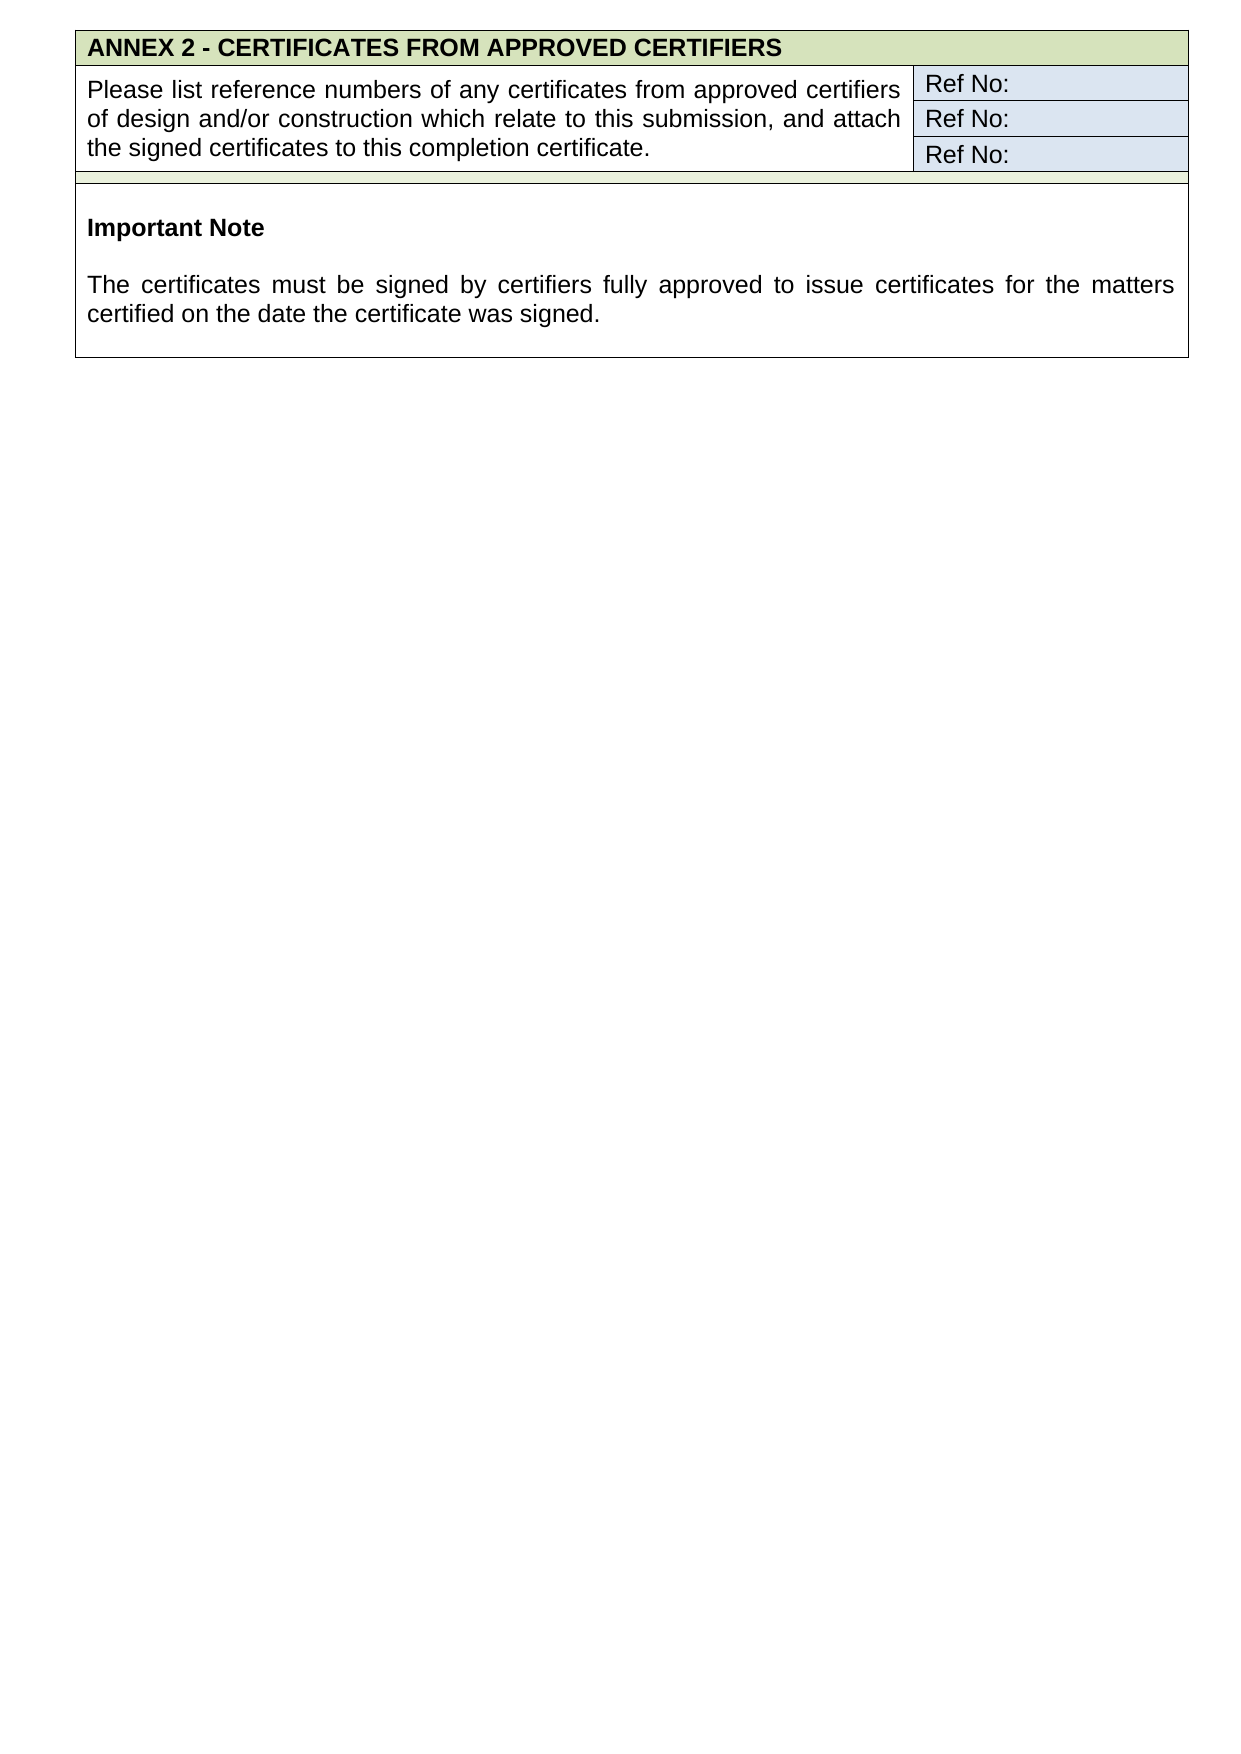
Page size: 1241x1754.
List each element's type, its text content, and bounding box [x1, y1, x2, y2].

table_cell [76, 172, 1188, 183]
table_cell Please list reference numbers of any certificates from approved certifiers of design and/or construction which relate to this submission, and attach the signed certificates to this completion certificate. [76, 66, 913, 171]
table_cell Ref No: [914, 101, 1188, 136]
table_cell Ref No: [914, 66, 1188, 100]
table_cell Ref No: [914, 137, 1188, 171]
table_header ANNEX 2 - CERTIFICATES FROM APPROVED CERTIFIERS [76, 31, 1188, 65]
table_cell Important Note The certificates must be signed by certifiers fully approved to issue certificates for the matters certified on the date the certificate was signed. [76, 184, 1188, 357]
